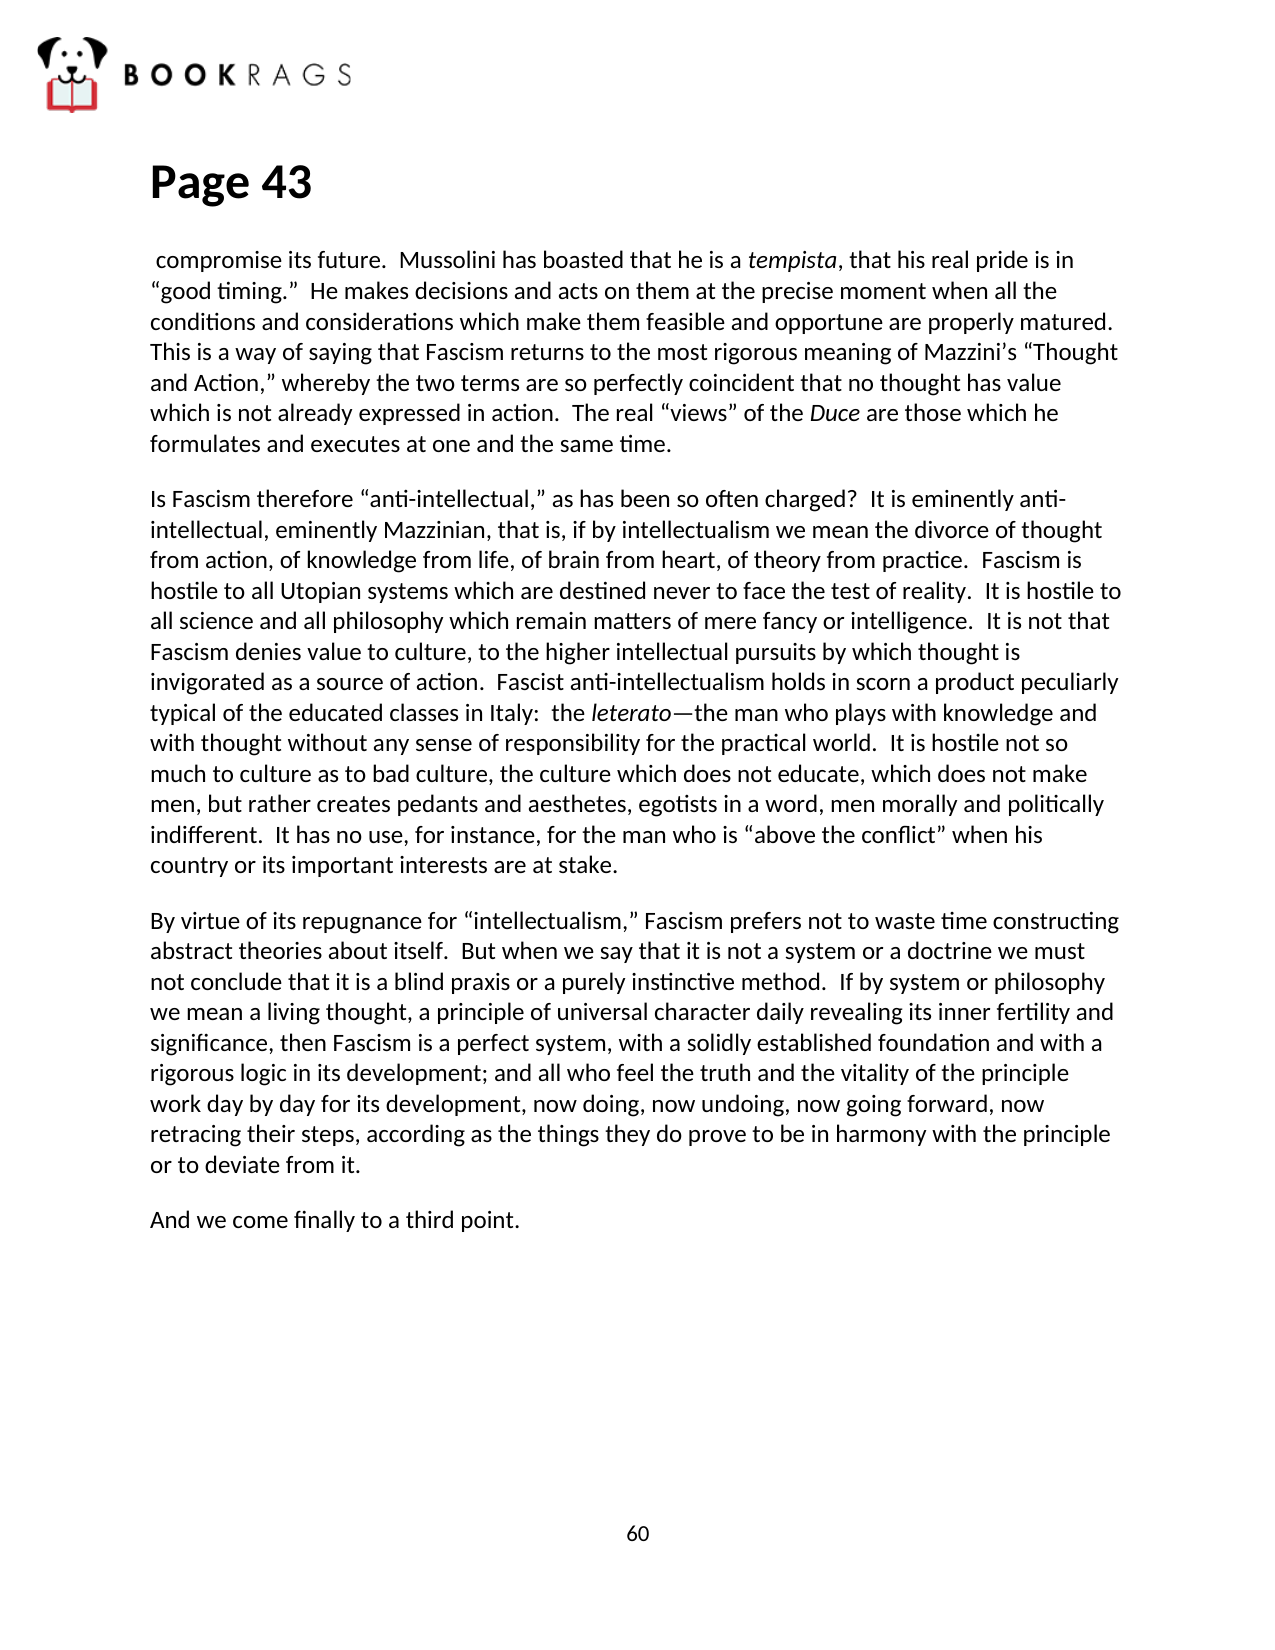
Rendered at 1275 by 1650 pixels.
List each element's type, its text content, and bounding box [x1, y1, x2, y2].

text And we come finally to a third point. [150, 1205, 1125, 1235]
text By virtue of its repugnance for “intellectualism,” Fascism prefers not to waste time constructing abstract theories about itself. But when we say that it is not a system or a doctrine we must not conclude that it is a blind praxis or a purely instinctive method. If by system or philosophy we mean a living thought, a principle of universal character daily revealing its inner fertility and significance, then Fascism is a perfect system, with a solidly established foundation and with a rigorous logic in its development; and all who feel the truth and the vitality of the principle work day by day for its development, now doing, now undoing, now going forward, now retracing their steps, according as the things they do prove to be in harmony with the principle or to deviate from it. [150, 905, 1125, 1180]
picture [37, 37, 351, 113]
text Is Fascism therefore “anti-intellectual,” as has been so often charged? It is eminently anti-intellectual, eminently Mazzinian, that is, if by intellectualism we mean the divorce of thought from action, of knowledge from life, of brain from heart, of theory from practice. Fascism is hostile to all Utopian systems which are destined never to face the test of reality. It is hostile to all science and all philosophy which remain matters of mere fancy or intelligence. It is not that Fascism denies value to culture, to the higher intellectual pursuits by which thought is invigorated as a source of action. Fascist anti-intellectualism holds in scorn a product peculiarly typical of the educated classes in Italy: the leterato—­the man who plays with knowledge and with thought without any sense of responsibility for the practical world. It is hostile not so much to culture as to bad culture, the culture which does not educate, which does not make men, but rather creates pedants and aesthetes, egotists in a word, men morally and politically indifferent. It has no use, for instance, for the man who is “above the conflict” when his country or its important interests are at stake. [150, 483, 1125, 880]
text compromise its future. Mussolini has boasted that he is a tempista, that his real pride is in “good timing.” He makes decisions and acts on them at the precise moment when all the conditions and considerations which make them feasible and opportune are properly matured. This is a way of saying that Fascism returns to the most rigorous meaning of Mazzini’s “Thought and Action,” whereby the two terms are so perfectly coincident that no thought has value which is not already expressed in action. The real “views” of the Duce are those which he formulates and executes at one and the same time. [150, 244, 1125, 458]
text Page 43 [150, 150, 1125, 211]
